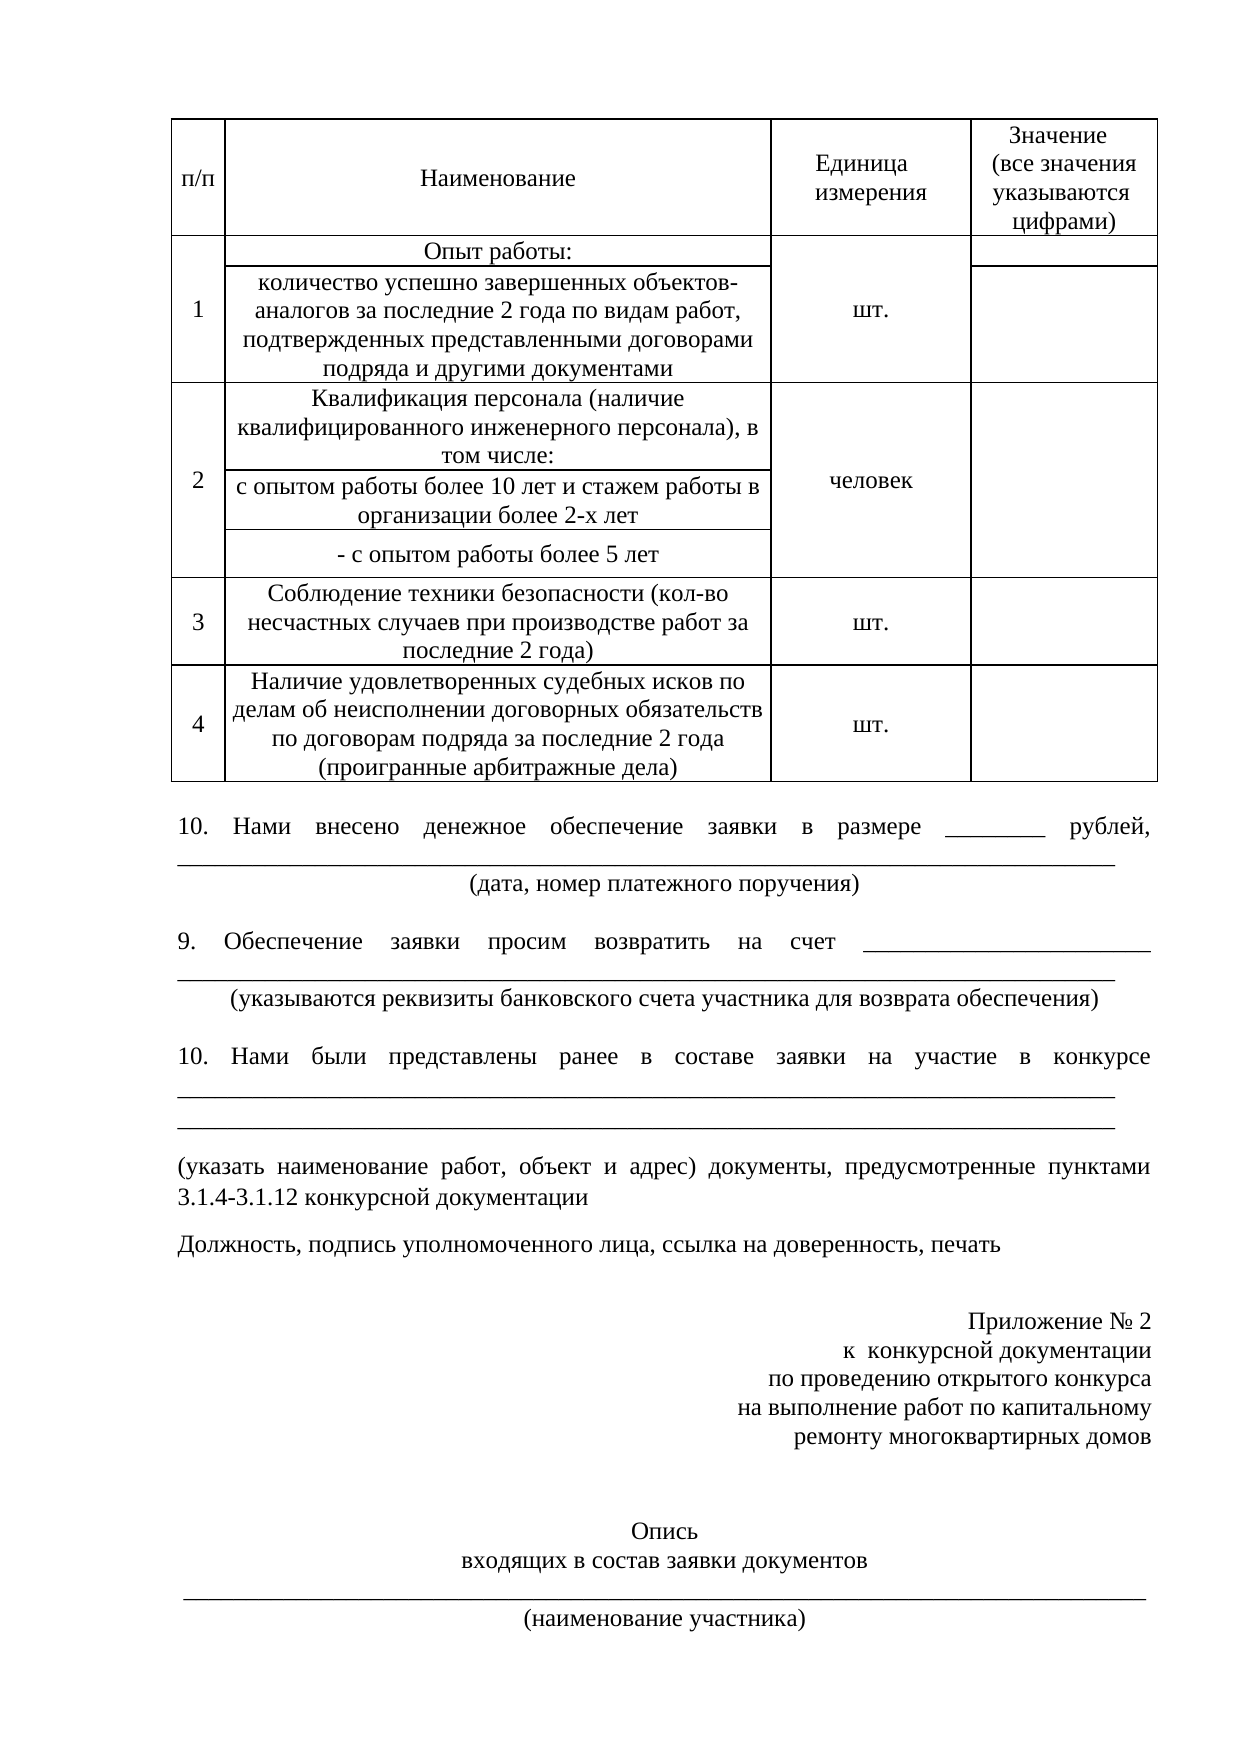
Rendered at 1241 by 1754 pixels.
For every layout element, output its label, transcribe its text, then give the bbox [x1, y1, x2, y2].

table_cell Наличие удовлетворенных судебных исков по делам об неисполнении договорных обязательств по договорам подряда за последние 2 года (проигранные арбитражные дела) [226, 666, 770, 781]
table_header Значение (все значения указываются цифрами) [972, 120, 1157, 235]
table_cell - с опытом работы более 5 лет [226, 530, 770, 576]
text 10. Нами были представлены ранее в составе заявки на участие в конкурсе ___________________________________________________________________________ ___________________________________________________________________________ [177, 1041, 1152, 1132]
table_header п/п [172, 120, 224, 235]
text (наименование участника) [177, 1603, 1152, 1631]
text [177, 1574, 1152, 1603]
table_cell 3 [172, 578, 224, 664]
text 10. Нами внесено денежное обеспечение заявки в размере ________ рублей, ___________________________________________________________________________ [177, 811, 1152, 868]
table_cell Соблюдение техники безопасности (кол-во несчастных случаев при производстве работ за последние 2 года) [226, 578, 770, 664]
table_cell 2 [172, 383, 224, 576]
text Должность, подпись уполномоченного лица, ссылка на доверенность, печать [177, 1229, 1152, 1258]
text (указать наименование работ, объект и адрес) документы, предусмотренные пунктами 3.1.4-3.1.12 конкурсной документации [177, 1151, 1152, 1211]
text входящих в состав заявки документов [177, 1545, 1152, 1574]
table_cell шт. [772, 666, 970, 781]
table_cell количество успешно завершенных объектов- аналогов за последние 2 года по видам работ, подтвержденных представленными договорами подряда и другими документами [226, 267, 770, 382]
table_cell [972, 267, 1157, 382]
table_cell [972, 578, 1157, 664]
table_cell Опыт работы: [226, 236, 770, 265]
table_cell [972, 383, 1157, 469]
text (дата, номер платежного поручения) [177, 868, 1152, 897]
table_cell 4 [172, 666, 224, 781]
text по проведению открытого конкурса [177, 1363, 1152, 1392]
table_cell 1 [172, 236, 224, 382]
text (указываются реквизиты банковского счета участника для возврата обеспечения) [177, 983, 1152, 1012]
table_header Наименование [226, 120, 770, 235]
table_header Единица измерения [772, 120, 970, 235]
table_cell шт. [772, 578, 970, 664]
text Приложение № 2 [177, 1306, 1152, 1335]
text к конкурсной документации [177, 1335, 1152, 1363]
table_cell [972, 666, 1157, 781]
text Опись [177, 1516, 1152, 1545]
table_cell шт. [772, 236, 970, 382]
text ремонту многоквартирных домов [177, 1421, 1152, 1450]
text на выполнение работ по капитальному [177, 1392, 1152, 1421]
table_cell человек [772, 383, 970, 576]
text 9. Обеспечение заявки просим возвратить на счет _______________________ ___________________________________________________________________________ [177, 926, 1152, 983]
table_cell [972, 469, 1157, 576]
table_cell [972, 236, 1157, 265]
table_cell с опытом работы более 10 лет и стажем работы в организации более 2-х лет [226, 471, 770, 528]
table_cell Квалификация персонала (наличие квалифицированного инженерного персонала), в том числе: [226, 383, 770, 469]
